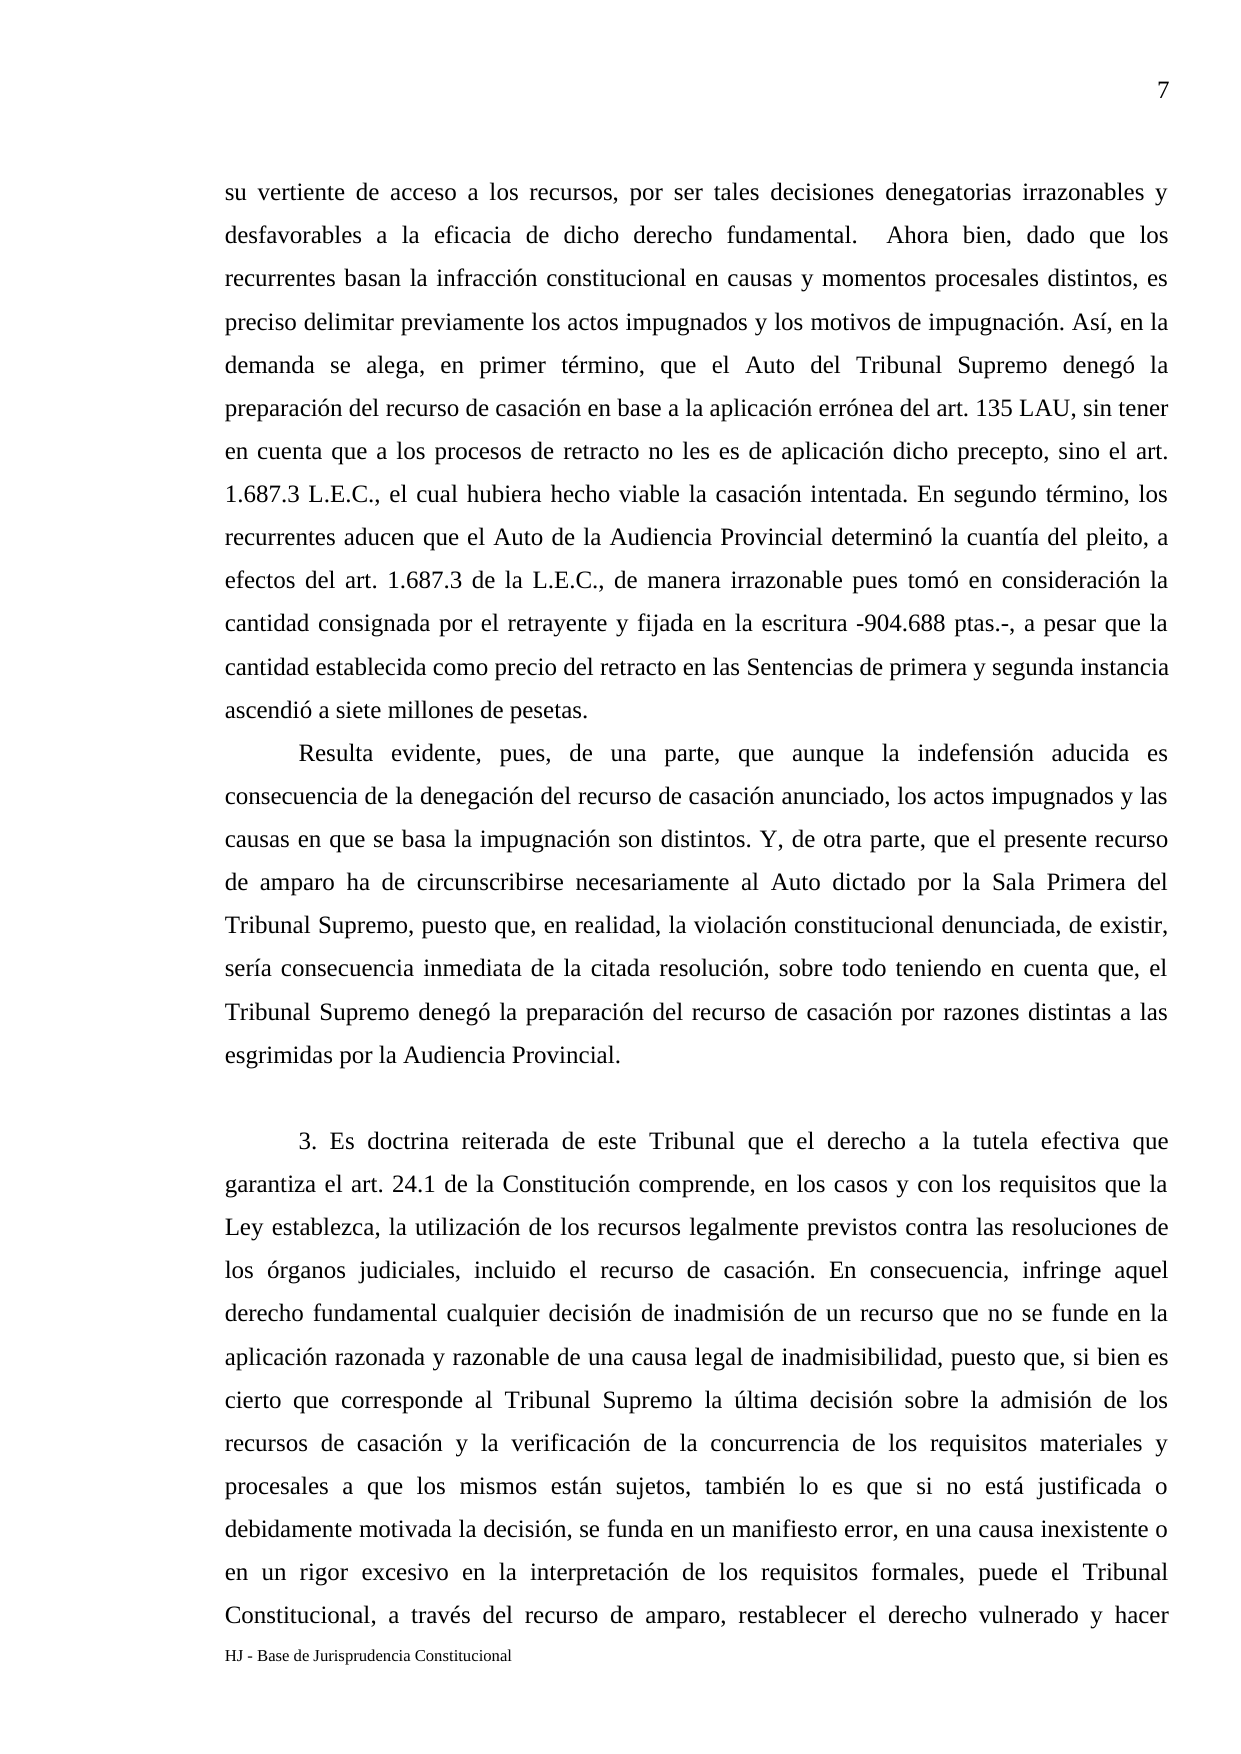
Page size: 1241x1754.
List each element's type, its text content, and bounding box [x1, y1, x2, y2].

text Resulta evidente, pues, de una parte, que aunque la indefensión aducida es consecuencia de la denegación del recurso de casación anunciado, los actos impugnados y las causas en que se basa la impugnación son distintos. Y, de otra parte, que el presente recurso de amparo ha de circunscribirse necesariamente al Auto dictado por la Sala Primera del Tribunal Supremo, puesto que, en realidad, la violación constitucional denunciada, de existir, sería consecuencia inmediata de la citada resolución, sobre todo teniendo en cuenta que, el Tribunal Supremo denegó la preparación del recurso de casación por razones distintas a las esgrimidas por la Audiencia Provincial. [224, 738, 1169, 1068]
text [224, 1126, 1169, 1629]
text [224, 177, 1169, 723]
